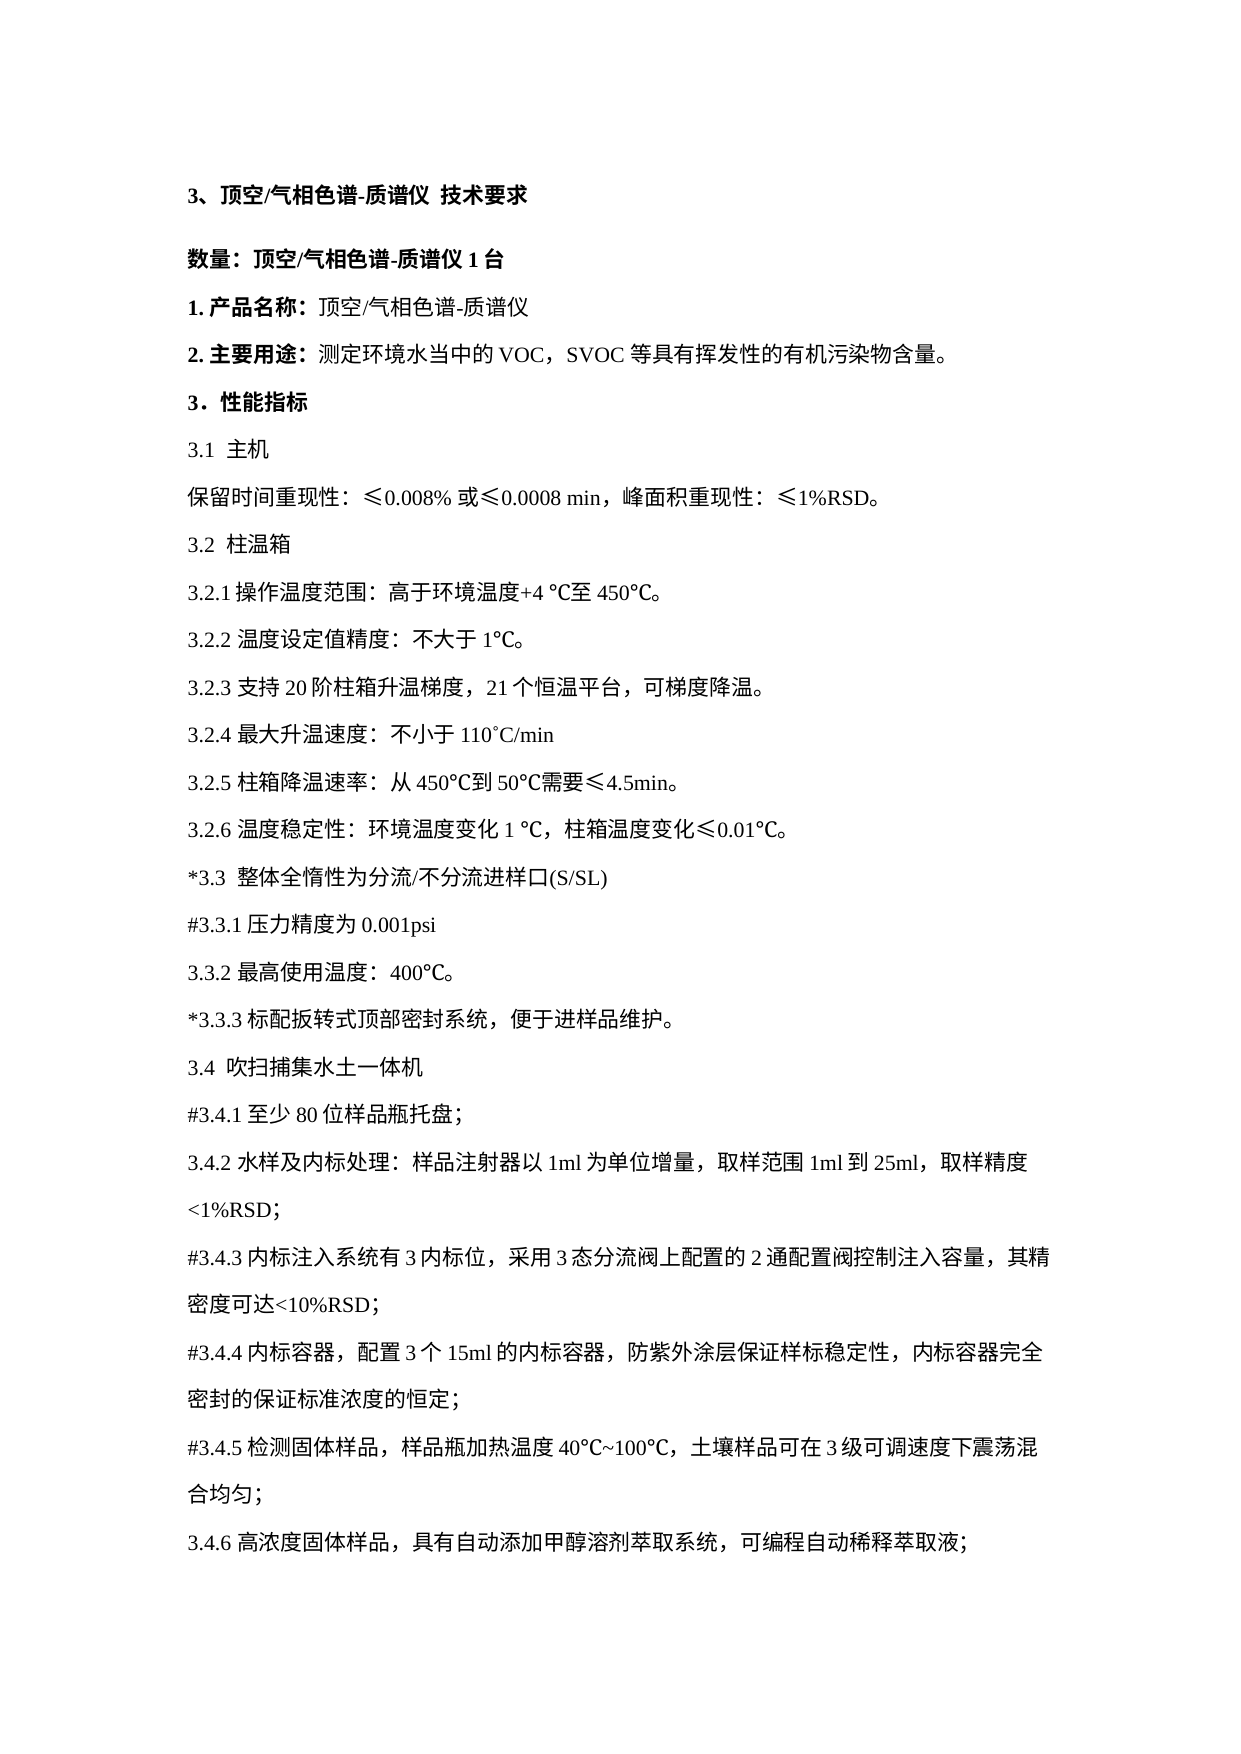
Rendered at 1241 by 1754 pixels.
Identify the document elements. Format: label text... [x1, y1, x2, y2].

text 1. 产品名称：顶空/气相色谱-质谱仪 [187, 289, 1053, 321]
text 3、顶空/气相色谱-质谱仪 技术要求 [187, 178, 1053, 210]
text 2. 主要用途：测定环境水当中的VOC，SVOC 等具有挥发性的有机污染物含量。 [187, 337, 1053, 369]
text 3．性能指标 [187, 384, 1053, 416]
text 3.4 吹扫捕集水土一体机 [187, 1049, 1053, 1081]
text *3.3 整体全惰性为分流/不分流进样口(S/SL) [187, 859, 1053, 891]
text 3.4.2 水样及内标处理：样品注射器以1ml为单位增量，取样范围1ml到25ml，取样精度<1%RSD； [187, 1144, 1053, 1224]
text *3.3.3 标配扳转式顶部密封系统，便于进样品维护。 [187, 1002, 1053, 1034]
text 3.2.1操作温度范围：高于环境温度+4 ℃至450℃。 [187, 574, 1053, 606]
text 3.1 主机 [187, 432, 1053, 464]
text 3.2.5 柱箱降温速率：从450℃到50℃需要≤4.5min。 [187, 764, 1053, 796]
text 3.3.2 最高使用温度：400℃。 [187, 954, 1053, 986]
text 3.4.6 高浓度固体样品，具有自动添加甲醇溶剂萃取系统，可编程自动稀释萃取液； [187, 1524, 1053, 1556]
text 3.2.2 温度设定值精度：不大于1℃。 [187, 622, 1053, 654]
text #3.4.4 内标容器，配置3个15ml的内标容器，防紫外涂层保证样标稳定性，内标容器完全密封的保证标准浓度的恒定； [187, 1334, 1053, 1414]
text 3.2.4 最大升温速度：不小于110˚C/min [187, 717, 1053, 749]
text #3.4.5 检测固体样品，样品瓶加热温度40℃~100℃，土壤样品可在3级可调速度下震荡混合均匀； [187, 1429, 1053, 1509]
text 3.2.6 温度稳定性：环境温度变化1 ℃，柱箱温度变化≤0.01℃。 [187, 812, 1053, 844]
text 数量：顶空/气相色谱-质谱仪1台 [187, 242, 1053, 274]
text #3.3.1 压力精度为0.001psi [187, 907, 1053, 939]
text #3.4.1 至少80位样品瓶托盘； [187, 1097, 1053, 1129]
text 保留时间重现性：≤0.008% 或≤0.0008 min，峰面积重现性：≤1%RSD。 [187, 479, 1053, 511]
text 3.2 柱温箱 [187, 527, 1053, 559]
text 3.2.3 支持20阶柱箱升温梯度，21个恒温平台，可梯度降温。 [187, 669, 1053, 701]
text #3.4.3 内标注入系统有3内标位，采用3态分流阀上配置的2通配置阀控制注入容量，其精密度可达<10%RSD； [187, 1239, 1053, 1319]
